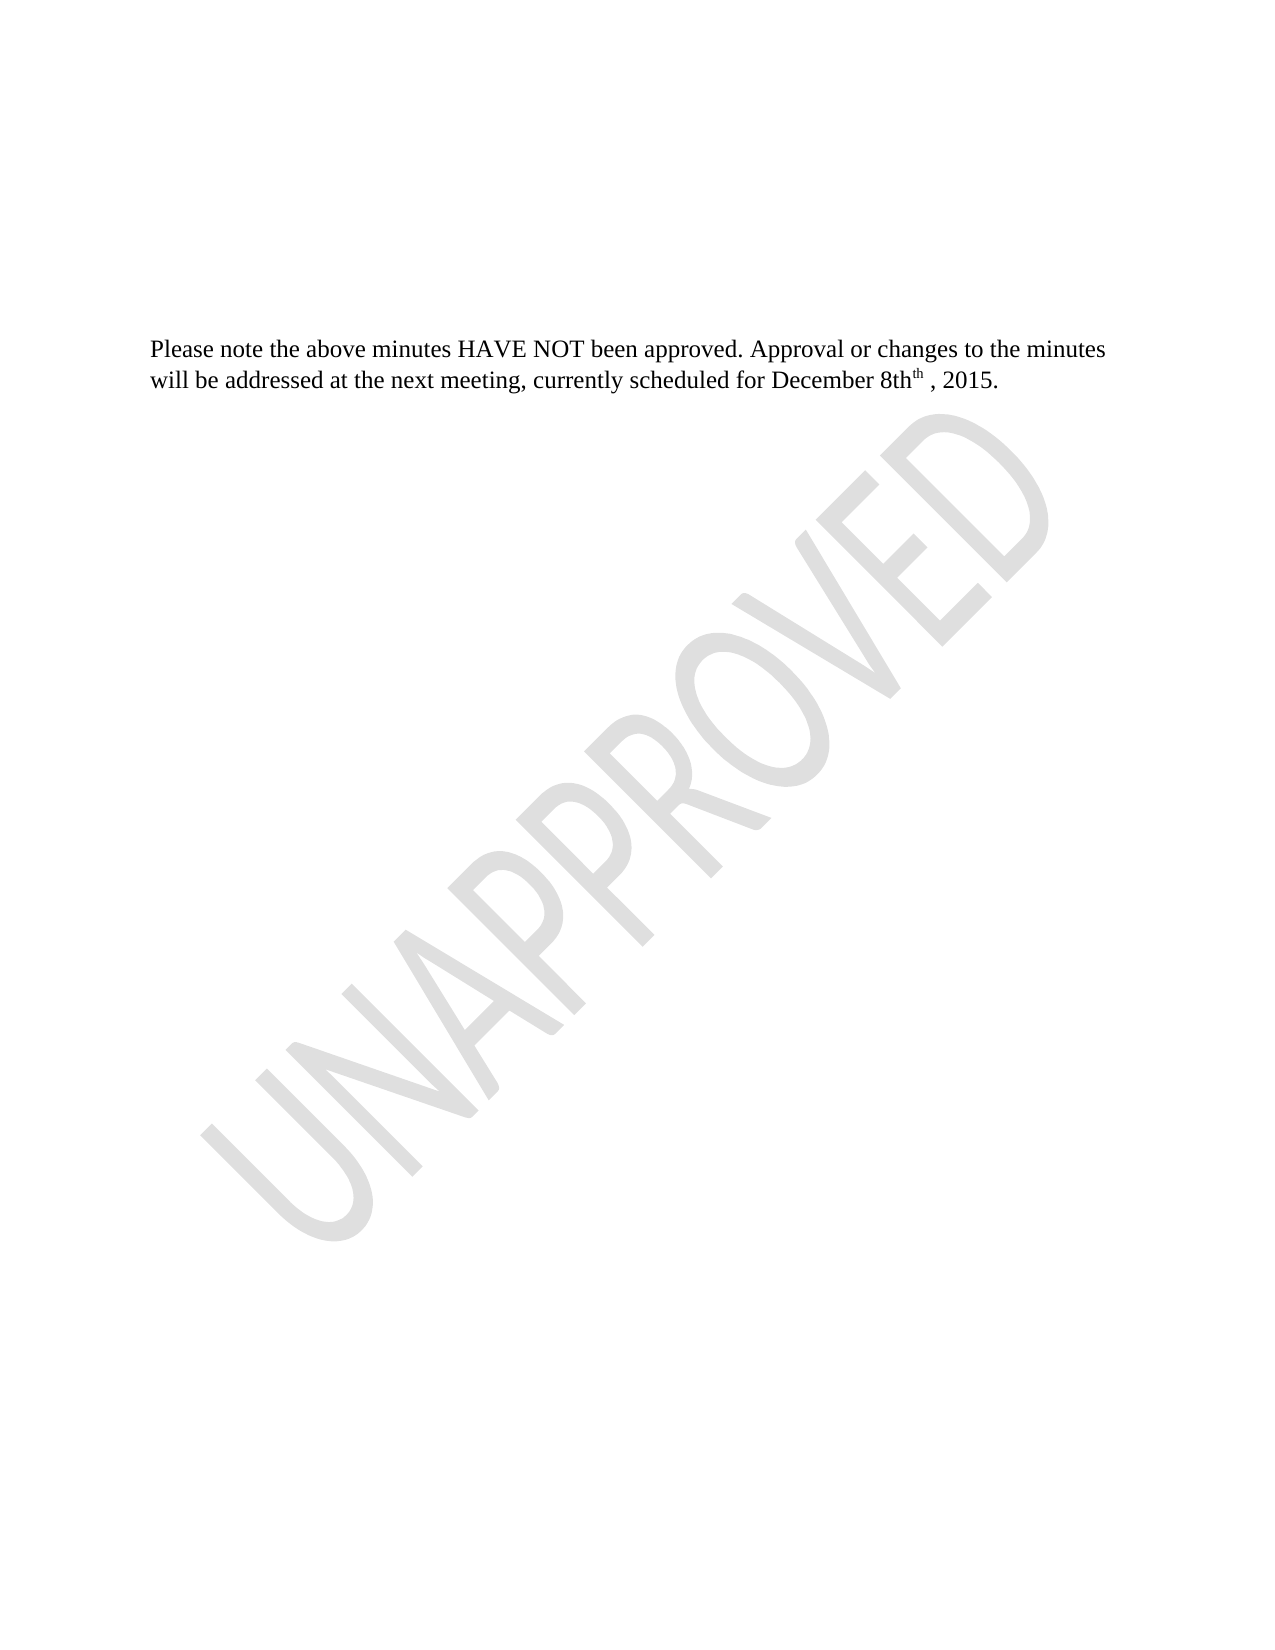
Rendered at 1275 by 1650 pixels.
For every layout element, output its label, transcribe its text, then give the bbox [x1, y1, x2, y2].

text Please note the above minutes HAVE NOT been approved. Approval or changes to the minutes will be addressed at the next meeting, currently scheduled for December 8thth , 2015. [150, 334, 1125, 393]
